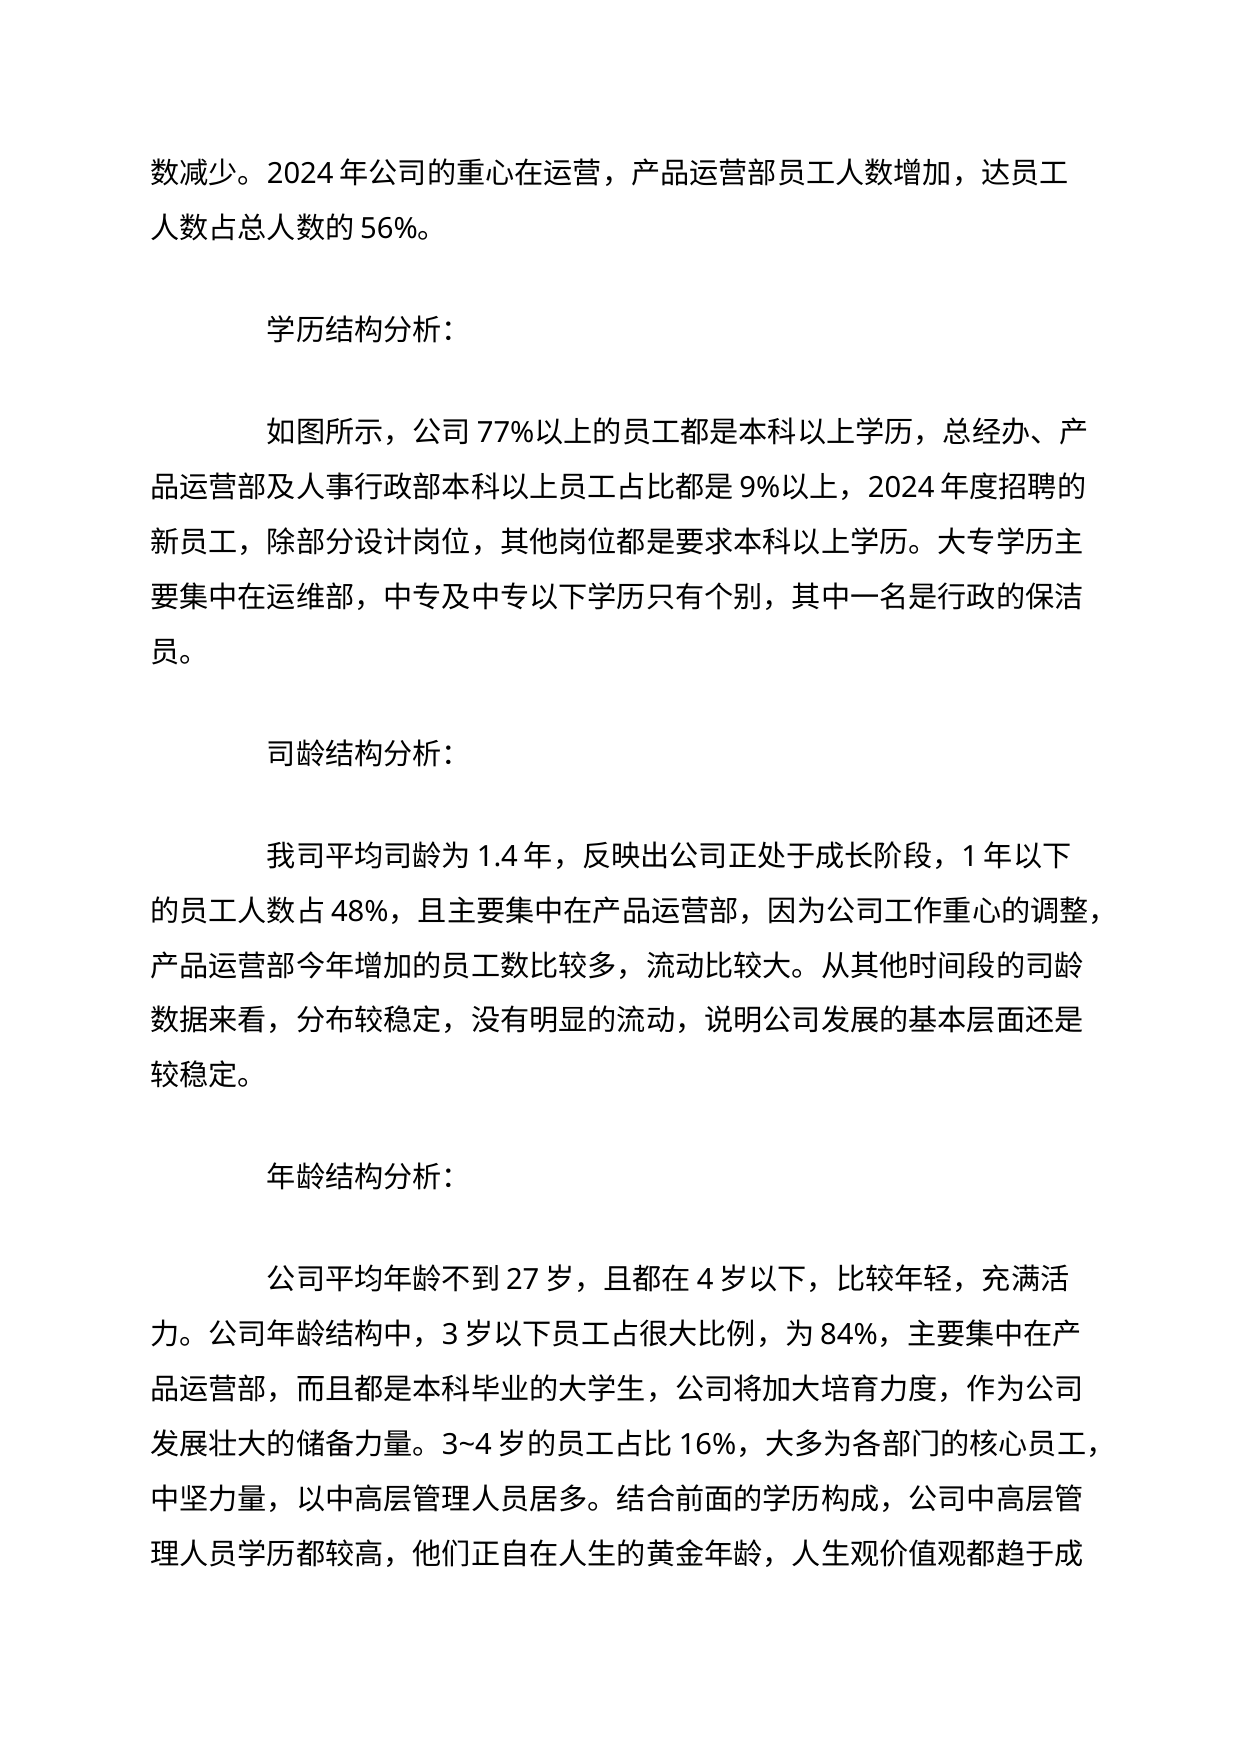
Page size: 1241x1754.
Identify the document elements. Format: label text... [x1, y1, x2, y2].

text 年龄结构分析： [150, 1154, 1090, 1196]
text 司龄结构分析： [150, 730, 1090, 773]
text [150, 1255, 1090, 1572]
text 如图所示，公司77%以上的员工都是本科以上学历，总经办、产品运营部及人事行政部本科以上员工占比都是9%以上，2024年度招聘的新员工，除部分设计岗位，其他岗位都是要求本科以上学历。大专学历主要集中在运维部，中专及中专以下学历只有个别，其中一名是行政的保洁员。 [150, 409, 1090, 671]
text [150, 150, 1090, 247]
text 我司平均司龄为1.4年，反映出公司正处于成长阶段，1年以下的员工人数占48%，且主要集中在产品运营部，因为公司工作重心的调整，产品运营部今年增加的员工数比较多，流动比较大。从其他时间段的司龄数据来看，分布较稳定，没有明显的流动，说明公司发展的基本层面还是较稳定。 [150, 832, 1090, 1094]
text 学历结构分析： [150, 307, 1090, 349]
